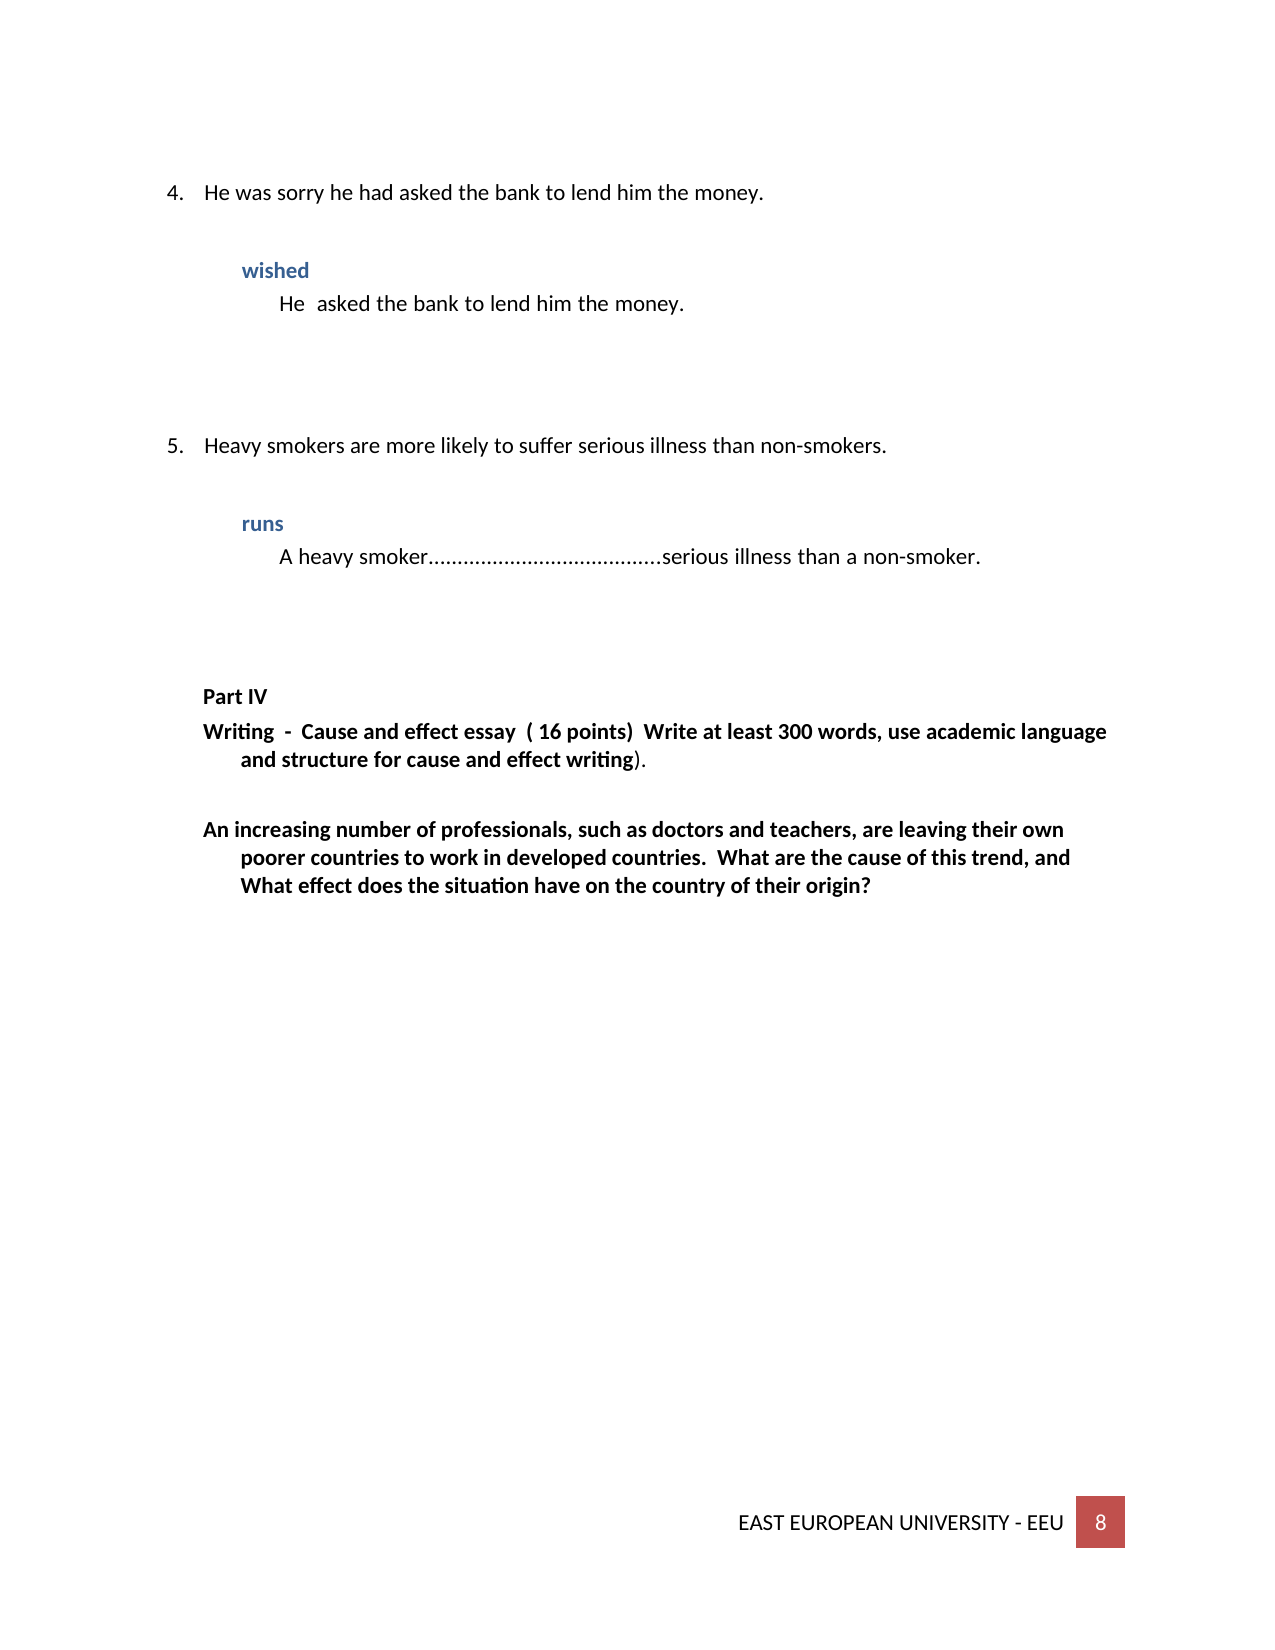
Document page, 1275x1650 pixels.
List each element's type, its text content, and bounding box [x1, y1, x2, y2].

list Heavy smokers are more likely to suffer serious illness than non-smokers. [167, 431, 1125, 459]
text An increasing number of professionals, such as doctors and teachers, are leaving their own poorer countries to work in developed countries. What are the cause of this trend, and What effect does the situation have on the country of their origin? [203, 816, 1125, 899]
text Writing - Cause and effect essay ( 16 points) Write at least 300 words, use academic language and structure for cause and effect writing). [203, 717, 1125, 773]
subtitle runs [242, 509, 1125, 537]
text He asked the bank to lend him the money. [279, 289, 1125, 317]
text Part IV [203, 682, 1125, 710]
subtitle wished [242, 256, 1125, 284]
text A heavy smoker serious illness than a non-smoker. [279, 542, 1125, 570]
list He was sorry he had asked the bank to lend him the money. [167, 178, 1125, 206]
